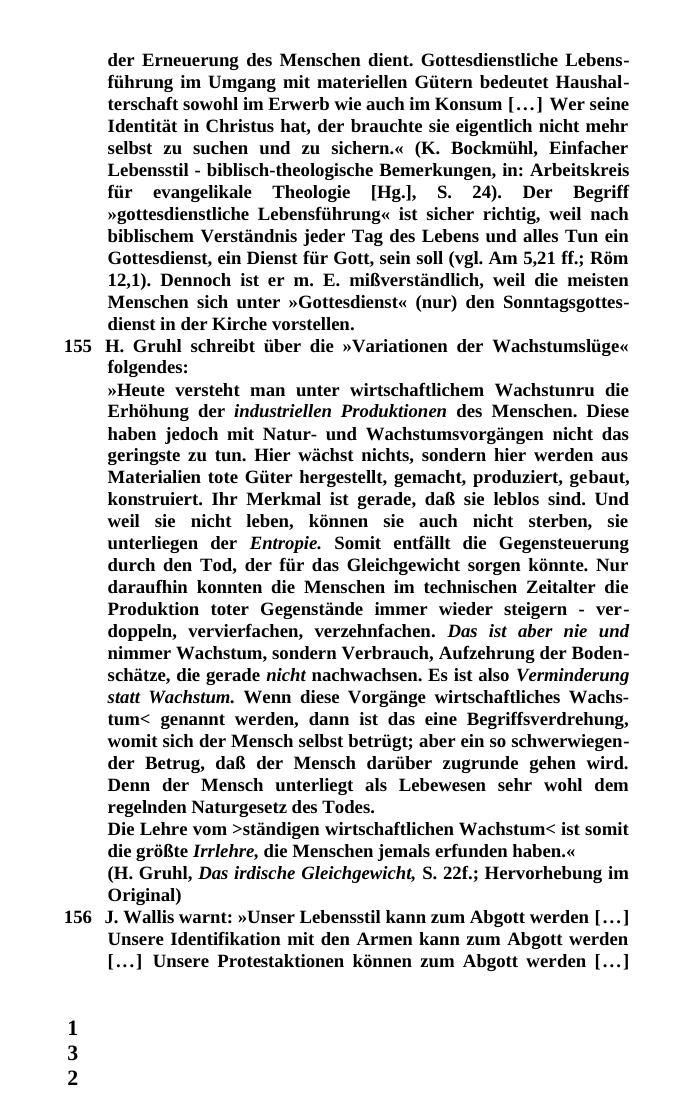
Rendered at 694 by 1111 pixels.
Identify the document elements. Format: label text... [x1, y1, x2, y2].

text »Heute versteht man unter wirtschaftlichem Wachstunru die Erhöhung der industriellen Produktionen des Menschen. Diese haben jedoch mit Natur- und Wachstumsvorgängen nicht das geringste zu tun. Hier wächst nichts, sondern hier werden aus Materialien tote Güter hergestellt, gemacht, produziert, gebaut, konstruiert. Ihr Merkmal ist gerade, daß sie leblos sind. Und weil sie nicht leben, können sie auch nicht sterben, sie unterliegen der Entropie. Somit entfällt die Gegensteuerung durch den Tod, der für das Gleichgewicht sorgen könnte. Nur daraufhin konnten die Menschen im technischen Zeitalter die Produktion toter Gegenstände immer wieder steigern - verdoppeln, vervierfachen, verzehnfachen. Das ist aber nie und nimmer Wachstum, sondern Verbrauch, Aufzehrung der Bodenschätze, die gerade nicht nachwachsen. Es ist also Verminderung statt Wachstum. Wenn diese Vorgänge wirtschaftliches Wachs- tum< genannt werden, dann ist das eine Begriffsverdrehung, womit sich der Mensch selbst betrügt; aber ein so schwerwiegender Betrug, daß der Mensch darüber zugrunde gehen wird. Denn der Mensch unterliegt als Lebewesen sehr wohl dem regelnden Naturgesetz des Todes. [107, 378, 629, 818]
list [64, 906, 629, 972]
text (H. Gruhl, Das irdische Gleichgewicht, S. 22f.; Hervorhebung im Original) [107, 862, 629, 906]
list H. Gruhl schreibt über die »Variationen der Wachstumslüge« folgendes: [64, 334, 629, 378]
text Die Lehre vom >ständigen wirtschaftlichen Wachstum< ist somit die größte Irrlehre, die Menschen jemals erfunden haben.« [107, 818, 629, 862]
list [64, 49, 629, 334]
